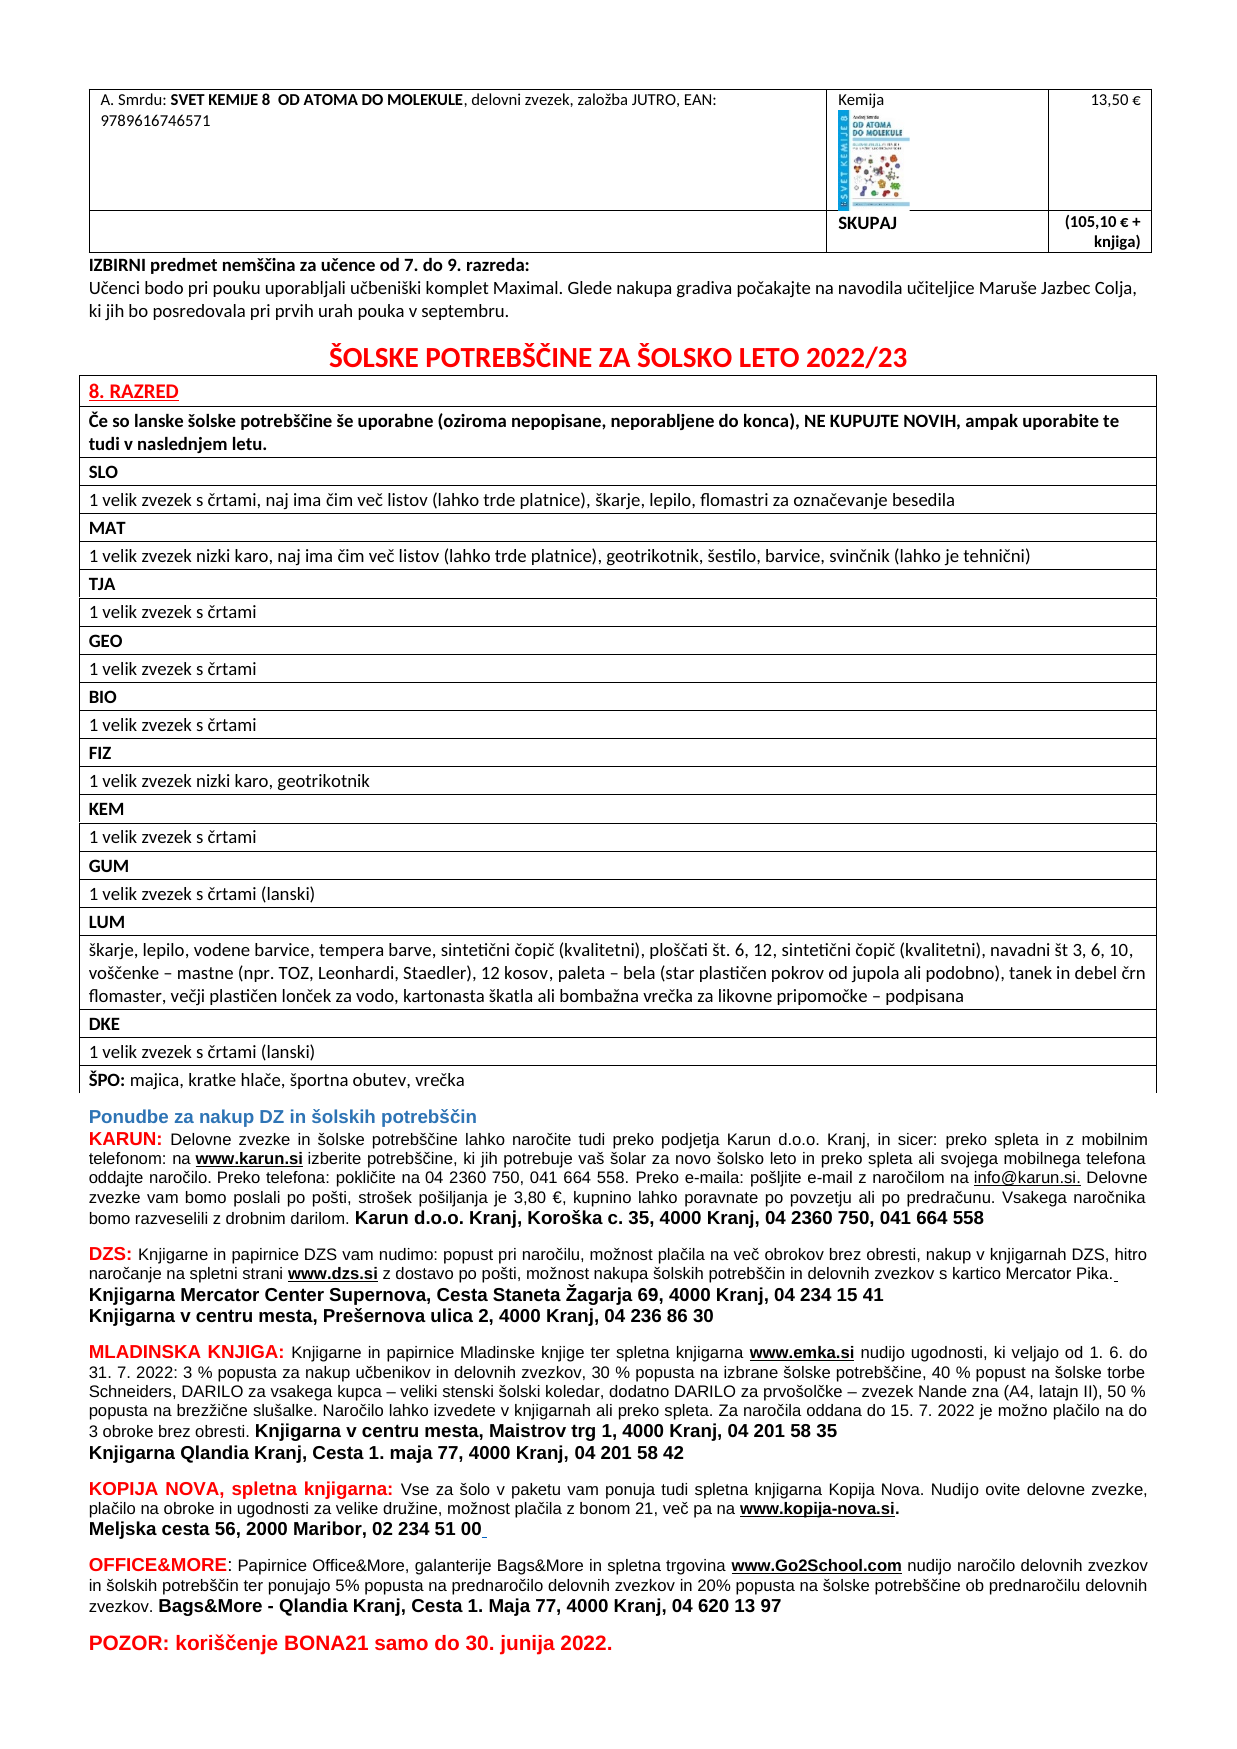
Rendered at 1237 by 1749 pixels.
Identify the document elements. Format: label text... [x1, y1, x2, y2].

text Meljska cesta 56, 2000 Maribor, 02 234 51 00 [88, 1518, 1148, 1540]
text KEM [80, 795, 1156, 822]
text ŠPO: majica, kratke hlače, športna obutev, vrečka [80, 1066, 1156, 1093]
text Učenci bodo pri pouku uporabljali učbeniški komplet Maximal. Glede nakupa gradiva počakajte na navodila učiteljice Maruše Jazbec Colja, ki jih bo posredovala pri prvih urah pouka v septembru. [88, 276, 1148, 322]
text GEO [80, 627, 1156, 654]
text 1 velik zvezek nizki karo, geotrikotnik [80, 767, 1156, 794]
text 1 velik zvezek s črtami (lanski) [80, 880, 1156, 907]
text Knjigarna Qlandia Kranj, Cesta 1. maja 77, 4000 Kranj, 04 201 58 42 [88, 1441, 1148, 1463]
text škarje, lepilo, vodene barvice, tempera barve, sintetični čopič (kvalitetni), ploščati št. 6, 12, sintetični čopič (kvalitetni), navadni št 3, 6, 10, voščenke – mastne (npr. TOZ, Leonhardi, Staedler), 12 kosov, paleta – bela (star plastičen pokrov od jupola ali podobno), tanek in debel črn flomaster, večji plastičen lonček za vodo, kartonasta škatla ali bombažna vrečka za likovne pripomočke – podpisana [80, 936, 1156, 1009]
text 1 velik zvezek s črtami [80, 824, 1156, 851]
text BIO [80, 683, 1156, 710]
text POZOR: koriščenje BONA21 samo do 30. junija 2022. [88, 1631, 1148, 1655]
text LUM [80, 908, 1156, 935]
table_cell A. Smrdu: SVET KEMIJE 8 OD ATOMA DO MOLEKULE, delovni zvezek, založba JUTRO, EAN: 9789616746571 [90, 90, 826, 210]
text 1 velik zvezek s črtami, naj ima čim več listov (lahko trde platnice), škarje, lepilo, flomastri za označevanje besedila [80, 486, 1156, 513]
text 1 velik zvezek s črtami [80, 711, 1156, 738]
text SLO [80, 458, 1156, 485]
text MLADINSKA KNJIGA: Knjigarne in papirnice Mladinske knjige ter spletna knjigarna www.emka.si nudijo ugodnosti, ki veljajo od 1. 6. do 31. 7. 2022: 3 % popusta za nakup učbenikov in delovnih zvezkov, 30 % popusta na izbrane šolske potrebščine, 40 % popust na šolske torbe Schneiders, DARILO za vsakega kupca – veliki stenski šolski koledar, dodatno DARILO za prvošolčke – zvezek Nande zna (A4, latajn II), 50 % popusta na brezžične slušalke. Naročilo lahko izvedete v knjigarnah ali preko spleta. Za naročila oddana do 15. 7. 2022 je možno plačilo na do 3 obroke brez obresti. Knjigarna v centru mesta, Maistrov trg 1, 4000 Kranj, 04 201 58 35 [88, 1341, 1148, 1441]
text MAT [80, 514, 1156, 541]
text FIZ [80, 739, 1156, 766]
text DKE [80, 1010, 1156, 1037]
text 1 velik zvezek s črtami [80, 599, 1156, 626]
table_cell Kemija [827, 90, 1048, 210]
text 1 velik zvezek s črtami [80, 655, 1156, 682]
text Ponudbe za nakup DZ in šolskih potrebščin [88, 1106, 1148, 1128]
text GUM [80, 852, 1156, 879]
text OFFICE&MORE: Papirnice Office&More, galanterije Bags&More in spletna trgovina www.Go2School.com nudijo naročilo delovnih zvezkov in šolskih potrebščin ter ponujajo 5% popusta na prednaročilo delovnih zvezkov in 20% popusta na šolske potrebščine ob prednaročilu delovnih zvezkov. Bags&More - Qlandia Kranj, Cesta 1. Maja 77, 4000 Kranj, 04 620 13 97 [88, 1554, 1148, 1616]
text 1 velik zvezek nizki karo, naj ima čim več listov (lahko trde platnice), geotrikotnik, šestilo, barvice, svinčnik (lahko je tehnični) [80, 542, 1156, 569]
text ŠOLSKE POTREBŠČINE ZA ŠOLSKO LETO 2022/23 [88, 339, 1148, 375]
table_cell [90, 211, 826, 252]
text KOPIJA NOVA, spletna knjigarna: Vse za šolo v paketu vam ponuja tudi spletna knjigarna Kopija Nova. Nudijo ovite delovne zvezke, plačilo na obroke in ugodnosti za velike družine, možnost plačila z bonom 21, več pa na www.kopija-nova.si. [88, 1477, 1148, 1518]
text Knjigarna v centru mesta, Prešernova ulica 2, 4000 Kranj, 04 236 86 30 [88, 1305, 1148, 1326]
text 8. RAZRED [80, 376, 1156, 406]
table_cell 13,50 € [1049, 90, 1151, 210]
text Če so lanske šolske potrebščine še uporabne (oziroma nepopisane, neporabljene do konca), NE KUPUJTE NOVIH, ampak uporabite te tudi v naslednjem letu. [80, 407, 1156, 457]
text TJA [80, 570, 1156, 597]
text Knjigarna Mercator Center Supernova, Cesta Staneta Žagarja 69, 4000 Kranj, 04 234 15 41 [88, 1283, 1148, 1305]
text 1 velik zvezek s črtami (lanski) [80, 1038, 1156, 1065]
table_cell SKUPAJ [827, 211, 1048, 252]
picture [841, 110, 910, 211]
text DZS: Knjigarne in papirnice DZS vam nudimo: popust pri naročilu, možnost plačila na več obrokov brez obresti, nakup v knjigarnah DZS, hitro naročanje na spletni strani www.dzs.si z dostavo po pošti, možnost nakupa šolskih potrebščin in delovnih zvezkov s kartico Mercator Pika. [88, 1243, 1148, 1283]
text IZBIRNI predmet nemščina za učence od 7. do 9. razreda: [88, 253, 1148, 276]
text KARUN: Delovne zvezke in šolske potrebščine lahko naročite tudi preko podjetja Karun d.o.o. Kranj, in sicer: preko spleta in z mobilnim telefonom: na www.karun.si izberite potrebščine, ki jih potrebuje vaš šolar za novo šolsko leto in preko spleta ali svojega mobilnega telefona oddajte naročilo. Preko telefona: pokličite na 04 2360 750, 041 664 558. Preko e-maila: pošljite e-mail z naročilom na info@karun.si. Delovne zvezke vam bomo poslali po pošti, strošek pošiljanja je 3,80 €, kupnino lahko poravnate po povzetju ali po predračunu. Vsakega naročnika bomo razveselili z drobnim darilom. Karun d.o.o. Kranj, Koroška c. 35, 4000 Kranj, 04 2360 750, 041 664 558 [88, 1128, 1148, 1228]
table_cell (105,10 € + knjiga) [1049, 211, 1151, 252]
